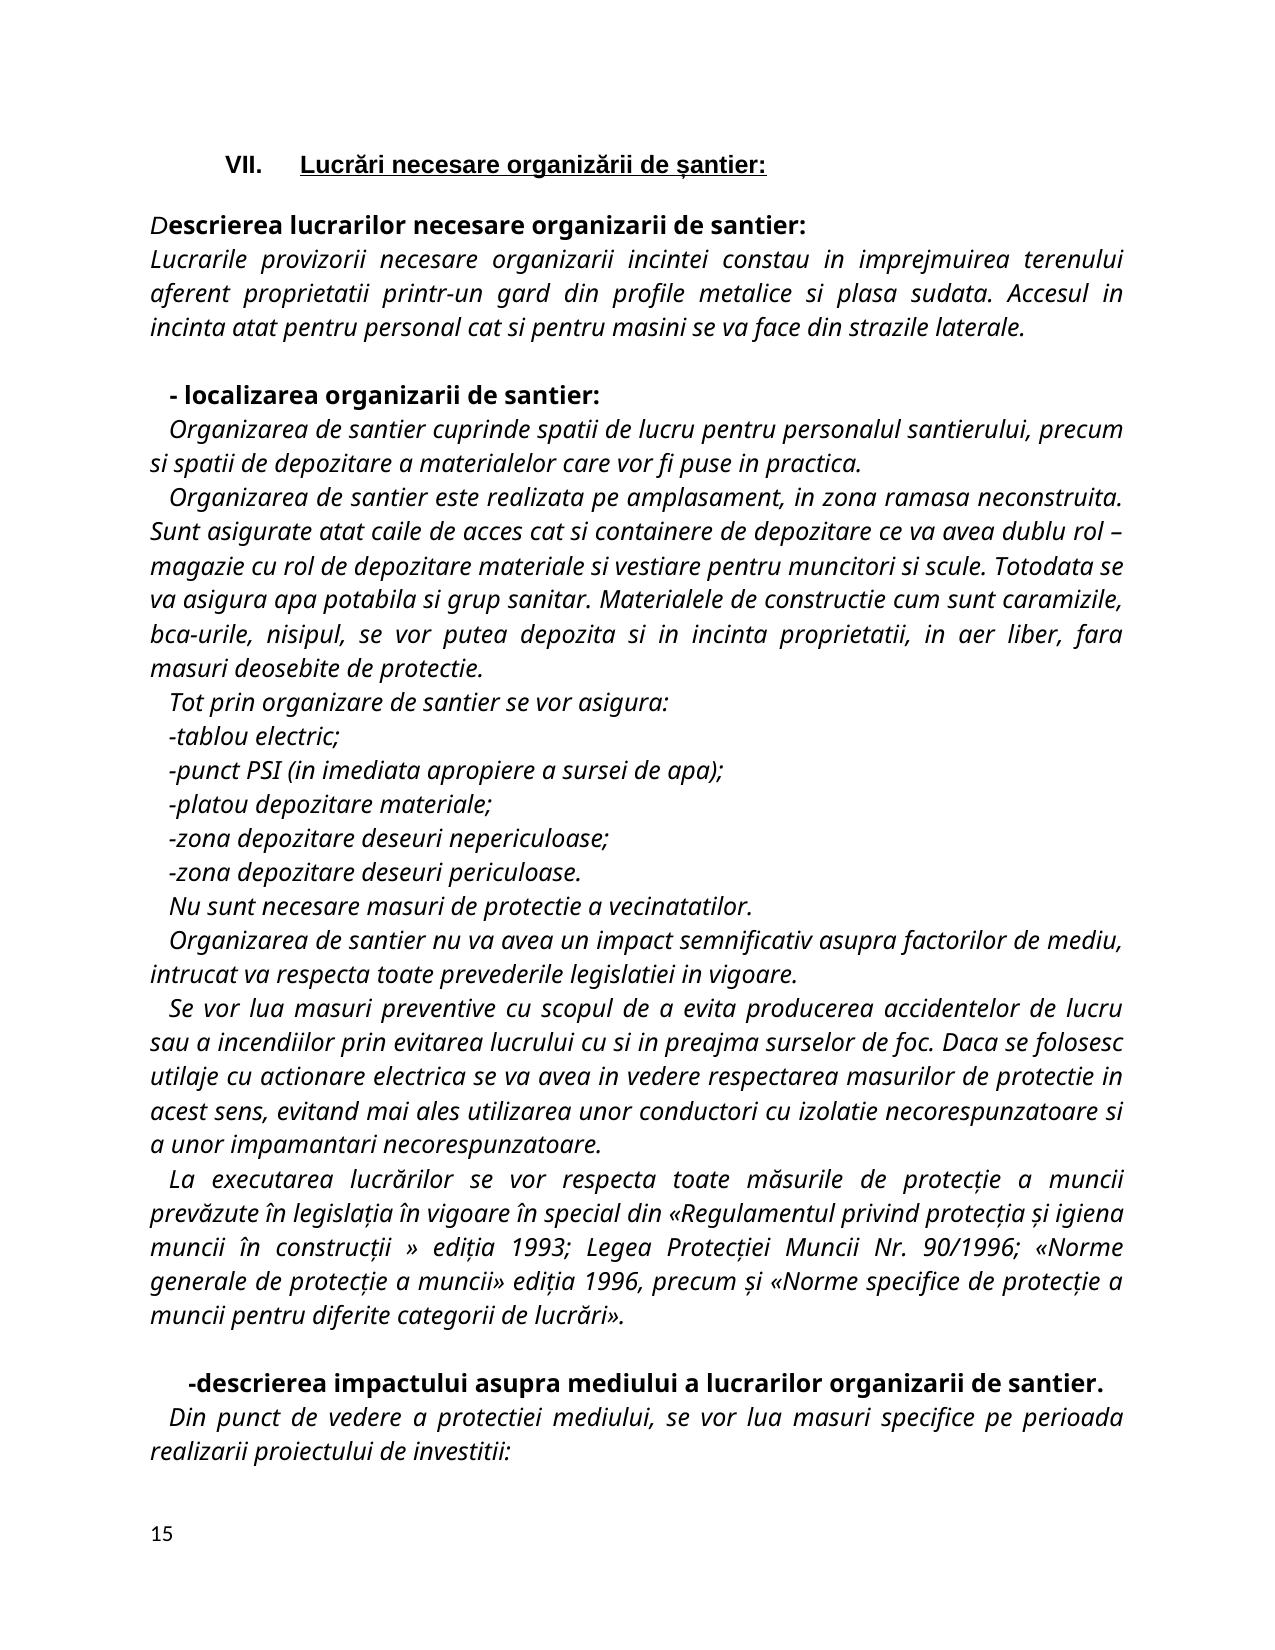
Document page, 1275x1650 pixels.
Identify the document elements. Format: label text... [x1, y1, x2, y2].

text Descrierea lucrarilor necesare organizarii de santier: [150, 207, 1125, 242]
text -punct PSI (in imediata apropiere a sursei de apa); [150, 752, 1125, 787]
text -zona depozitare deseuri nepericuloase; [150, 821, 1125, 855]
text -descrierea impactului asupra mediului a lucrarilor organizarii de santier. [150, 1366, 1125, 1400]
text -zona depozitare deseuri periculoase. [150, 855, 1125, 889]
text Tot prin organizare de santier se vor asigura: [150, 684, 1125, 718]
text Se vor lua masuri preventive cu scopul de a evita producerea accidentelor de lucru sau a incendiilor prin evitarea lucrului cu si in preajma surselor de foc. Daca se folosesc utilaje cu actionare electrica se va avea in vedere respectarea masurilor de protectie in acest sens, evitand mai ales utilizarea unor conductori cu izolatie necorespunzatoare si a unor impamantari necorespunzatoare. [150, 991, 1125, 1161]
list Lucrări necesare organizării de șantier: [225, 150, 1125, 179]
text Din punct de vedere a protectiei mediului, se vor lua masuri specifice pe perioada realizarii proiectului de investitii: [150, 1400, 1125, 1468]
text La executarea lucrărilor se vor respecta toate măsurile de protecţie a muncii prevăzute în legislaţia în vigoare în special din «Regulamentul privind protecţia şi igiena muncii în construcţii » ediţia 1993; Legea Protecţiei Muncii Nr. 90/1996; «Norme generale de protecţie a muncii» ediţia 1996, precum şi «Norme specifice de protecţie a muncii pentru diferite categorii de lucrări». [150, 1161, 1125, 1332]
text Organizarea de santier cuprinde spatii de lucru pentru personalul santierului, precum si spatii de depozitare a materialelor care vor fi puse in practica. [150, 412, 1125, 480]
text Nu sunt necesare masuri de protectie a vecinatatilor. [150, 889, 1125, 923]
text - localizarea organizarii de santier: [150, 378, 1125, 412]
text -tablou electric; [150, 718, 1125, 752]
text Organizarea de santier nu va avea un impact semnificativ asupra factorilor de mediu, intrucat va respecta toate prevederile legislatiei in vigoare. [150, 923, 1125, 991]
text Organizarea de santier este realizata pe amplasament, in zona ramasa neconstruita. Sunt asigurate atat caile de acces cat si containere de depozitare ce va avea dublu rol – magazie cu rol de depozitare materiale si vestiare pentru muncitori si scule. Totodata se va asigura apa potabila si grup sanitar. Materialele de constructie cum sunt caramizile, bca-urile, nisipul, se vor putea depozita si in incinta proprietatii, in aer liber, fara masuri deosebite de protectie. [150, 480, 1125, 684]
text Lucrarile provizorii necesare organizarii incintei constau in imprejmuirea terenului aferent proprietatii printr-un gard din profile metalice si plasa sudata. Accesul in incinta atat pentru personal cat si pentru masini se va face din strazile laterale. [150, 242, 1125, 344]
text -platou depozitare materiale; [150, 787, 1125, 821]
